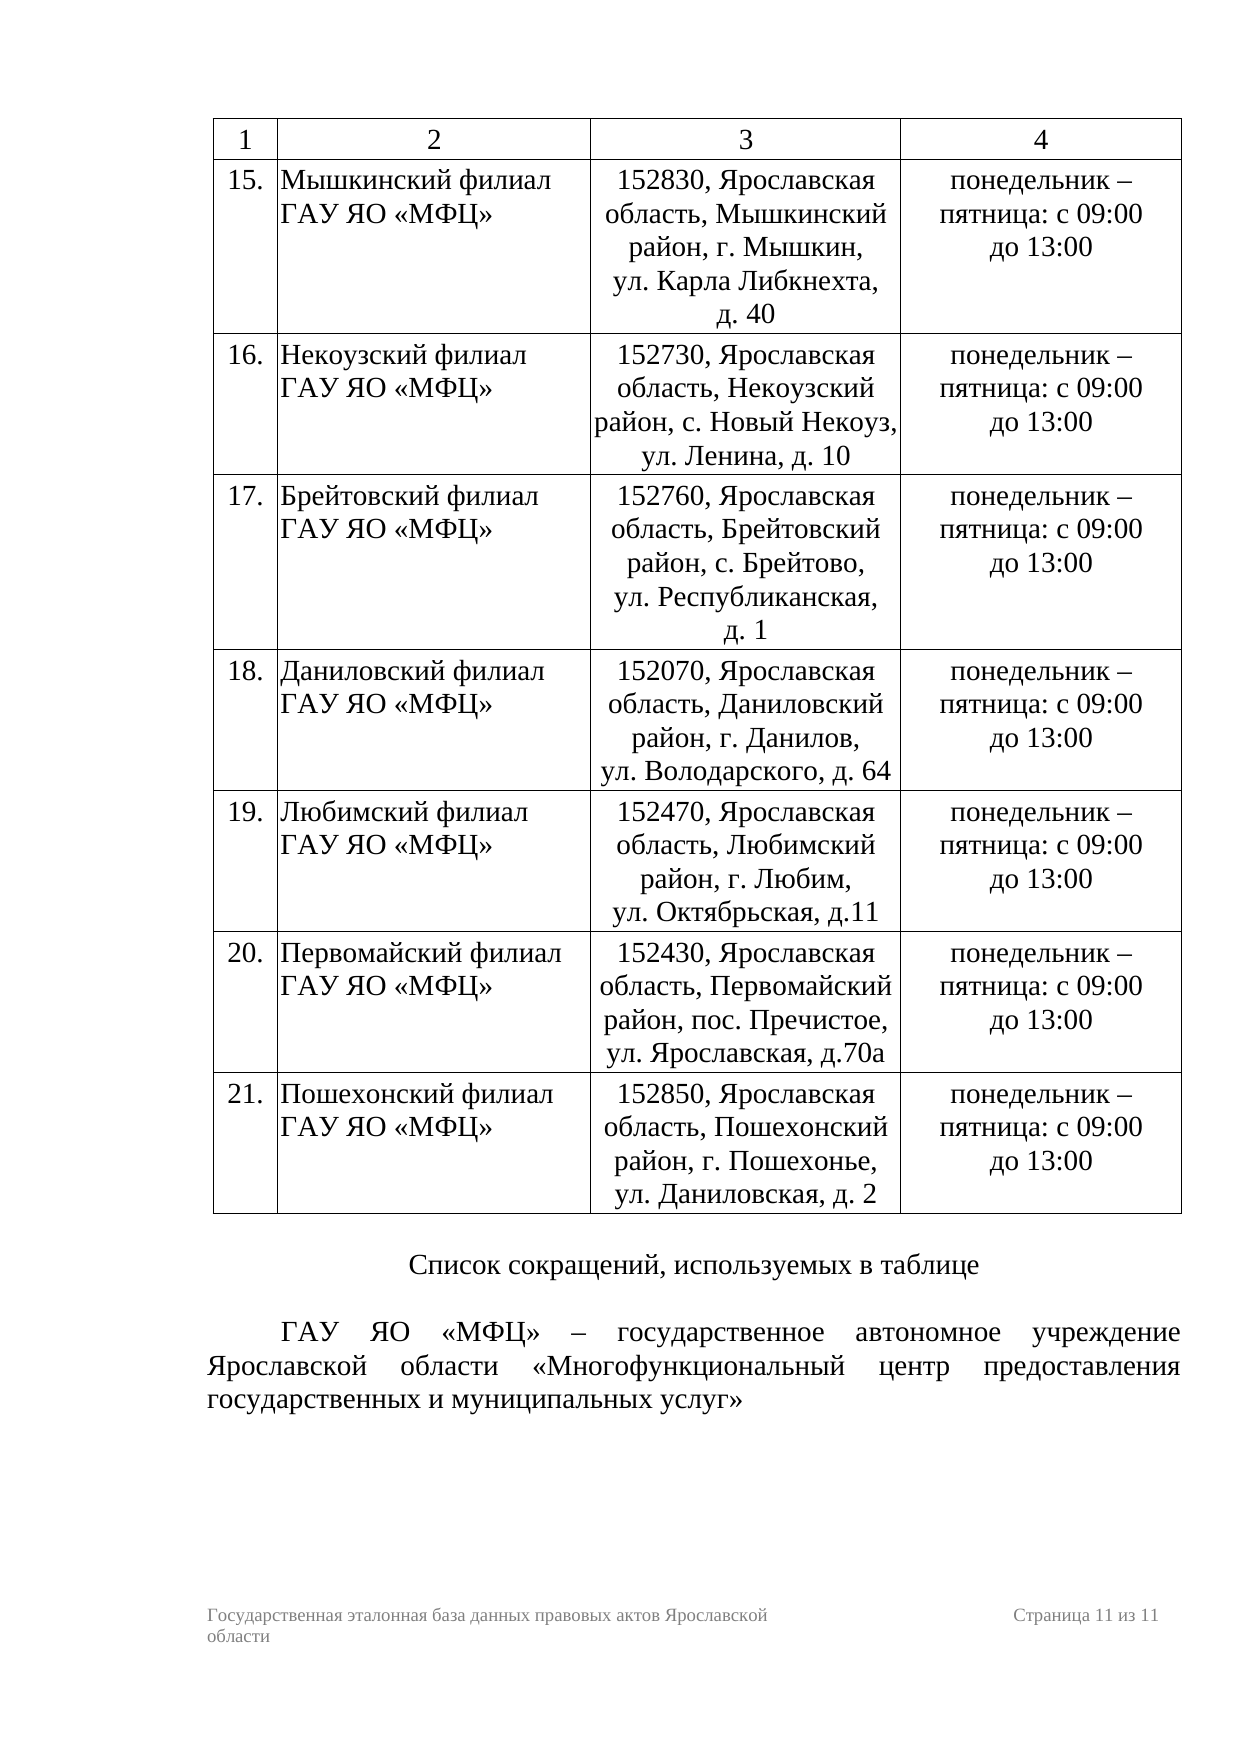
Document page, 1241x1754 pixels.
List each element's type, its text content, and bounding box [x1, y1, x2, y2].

table_cell 19. [214, 791, 277, 931]
table_cell понедельник – пятница: с 09:00 до 13:00 [901, 334, 1181, 474]
table_cell понедельник – пятница: с 09:00 до 13:00 [901, 932, 1181, 1072]
table_cell 152430, Ярославская область, Первомайский район, пос. Пречистое, ул. Ярославская, д.70а [591, 932, 900, 1072]
table_cell 152760, Ярославская область, Брейтовский район, с. Брейтово, ул. Республиканская, д. 1 [591, 475, 900, 649]
table_cell понедельник – пятница: с 09:00 до 13:00 [901, 1073, 1181, 1213]
table_cell 17. [214, 475, 277, 649]
table_cell Первомайский филиал ГАУ ЯО «МФЦ» [278, 932, 590, 1072]
table_cell 152850, Ярославская область, Пошехонский район, г. Пошехонье, ул. Даниловская, д. 2 [591, 1073, 900, 1213]
table_cell 20. [214, 932, 277, 1072]
table_cell Мышкинский филиал ГАУ ЯО «МФЦ» [278, 160, 590, 333]
table_cell 152070, Ярославская область, Даниловский район, г. Данилов, ул. Володарского, д. 64 [591, 650, 900, 790]
table_cell 18. [214, 650, 277, 790]
table_cell 15. [214, 160, 277, 333]
table_cell Даниловский филиал ГАУ ЯО «МФЦ» [278, 650, 590, 790]
table_cell 21. [214, 1073, 277, 1213]
table_header 3 [591, 119, 900, 158]
table_cell понедельник – пятница: с 09:00 до 13:00 [901, 475, 1181, 649]
text Список сокращений, используемых в таблице [207, 1247, 1181, 1281]
table_cell Брейтовский филиал ГАУ ЯО «МФЦ» [278, 475, 590, 649]
table_cell 16. [214, 334, 277, 474]
table_cell понедельник – пятница: с 09:00 до 13:00 [901, 791, 1181, 931]
table_cell Любимский филиал ГАУ ЯО «МФЦ» [278, 791, 590, 931]
text ГАУ ЯО «МФЦ» – государственное автономное учреждение Ярославской области «Многофункциональный центр предоставления государственных и муниципальных услуг» [207, 1314, 1181, 1415]
table_cell 152730, Ярославская область, Некоузский район, с. Новый Некоуз, ул. Ленина, д. 10 [591, 334, 900, 474]
table_cell понедельник – пятница: с 09:00 до 13:00 [901, 160, 1181, 333]
table_cell 152470, Ярославская область, Любимский район, г. Любим, ул. Октябрьская, д.11 [591, 791, 900, 931]
table_header 2 [278, 119, 590, 158]
table_cell Пошехонский филиал ГАУ ЯО «МФЦ» [278, 1073, 590, 1213]
table_header 1 [214, 119, 277, 158]
table_cell понедельник – пятница: с 09:00 до 13:00 [901, 650, 1181, 790]
table_cell 152830, Ярославская область, Мышкинский район, г. Мышкин, ул. Карла Либкнехта, д. 40 [591, 160, 900, 333]
table_cell Некоузский филиал ГАУ ЯО «МФЦ» [278, 334, 590, 474]
table_header 4 [901, 119, 1181, 158]
